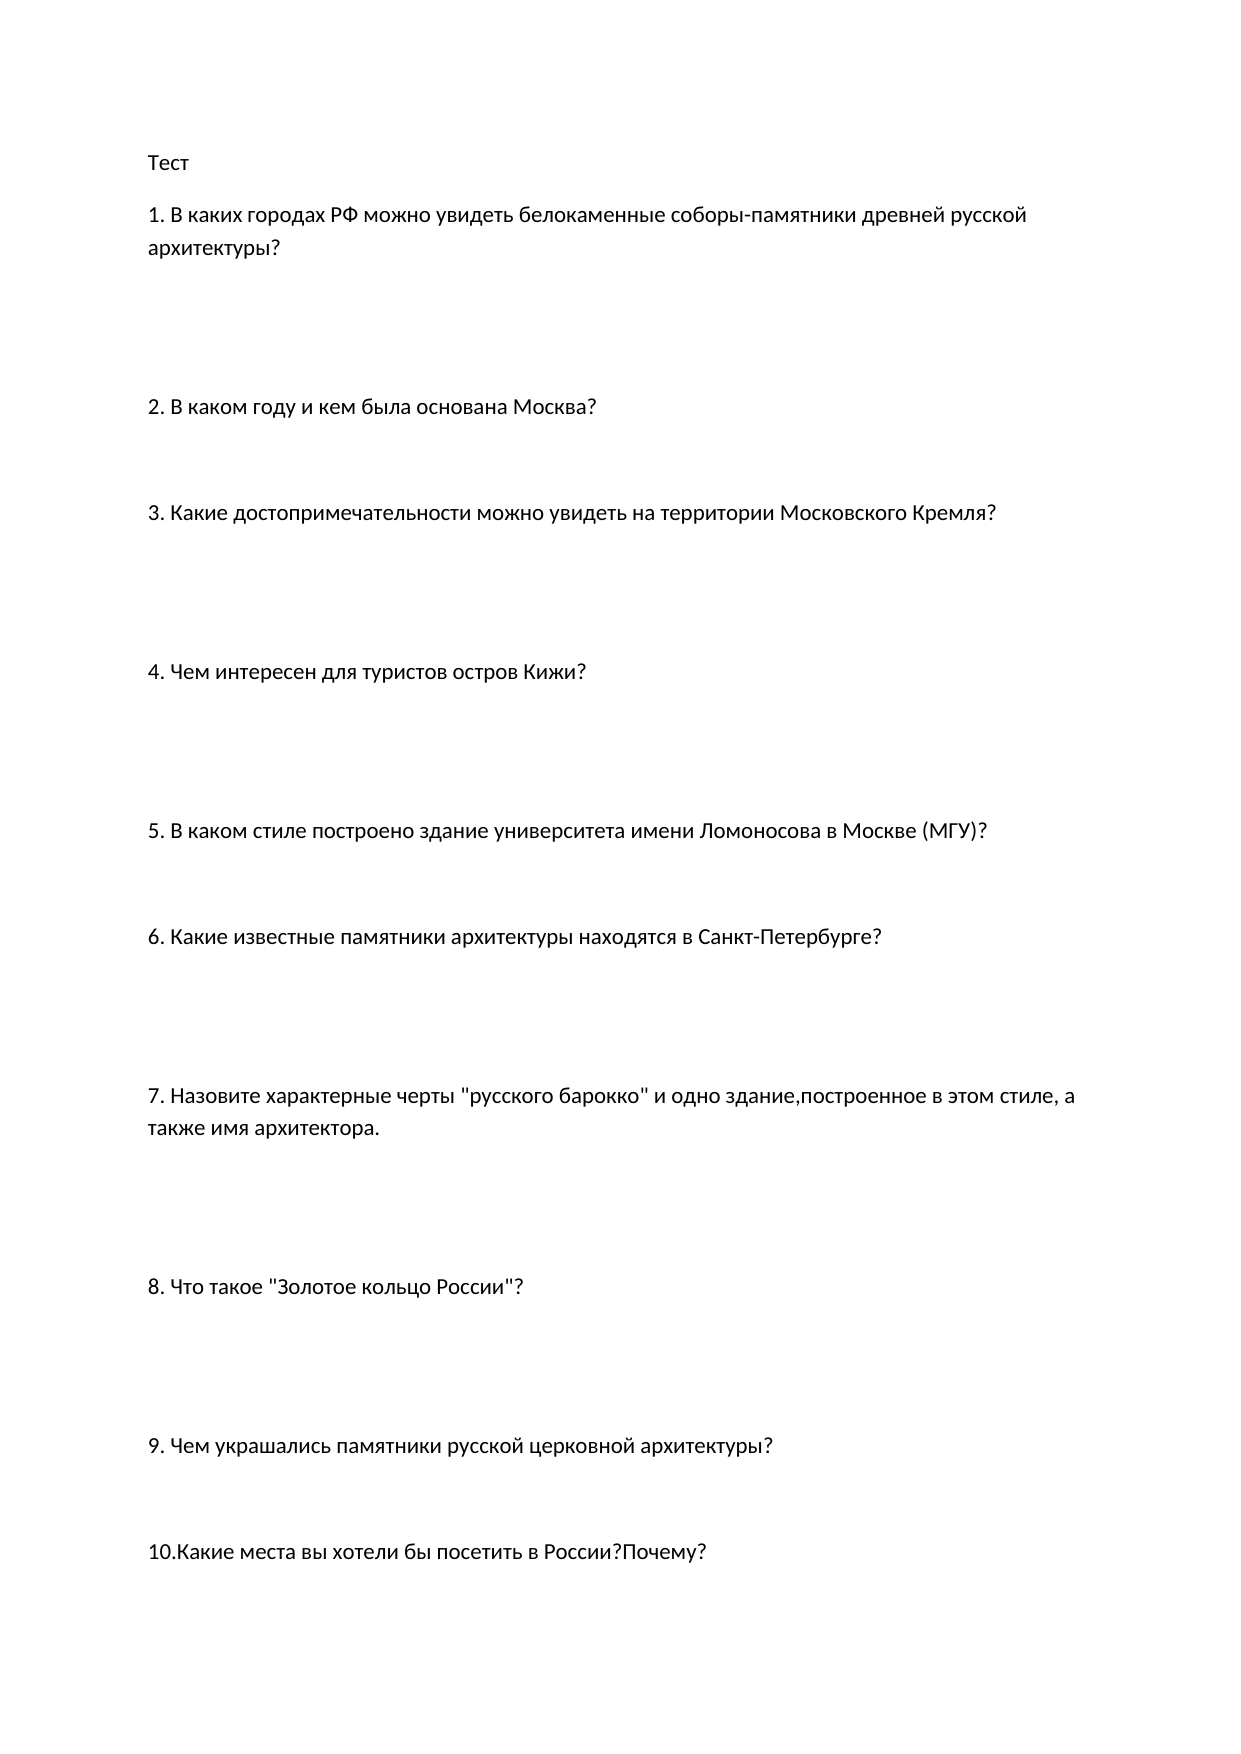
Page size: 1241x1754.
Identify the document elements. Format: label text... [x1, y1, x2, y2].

text 9. Чем украшались памятники русской церковной архитектуры? [148, 1431, 1093, 1459]
text 3. Какие достопримечательности можно увидеть на территории Московского Кремля? [148, 498, 1093, 526]
text 1. В каких городах РФ можно увидеть белокаменные соборы-памятники древней русской архитектуры? [148, 201, 1093, 261]
text Тест [148, 148, 1093, 176]
text 10.Какие места вы хотели бы посетить в России?Почему? [148, 1537, 1093, 1566]
text 6. Какие известные памятники архитектуры находятся в Санкт-Петербурге? [148, 922, 1093, 950]
text 8. Что такое "Золотое кольцо России"? [148, 1272, 1093, 1300]
text 5. В каком стиле построено здание университета имени Ломоносова в Москве (МГУ)? [148, 816, 1093, 844]
text 4. Чем интересен для туристов остров Кижи? [148, 657, 1093, 685]
text 7. Назовите характерные черты "русского барокко" и одно здание,построенное в этом стиле, а также имя архитектора. [148, 1081, 1093, 1141]
text 2. В каком году и кем была основана Москва? [148, 392, 1093, 420]
